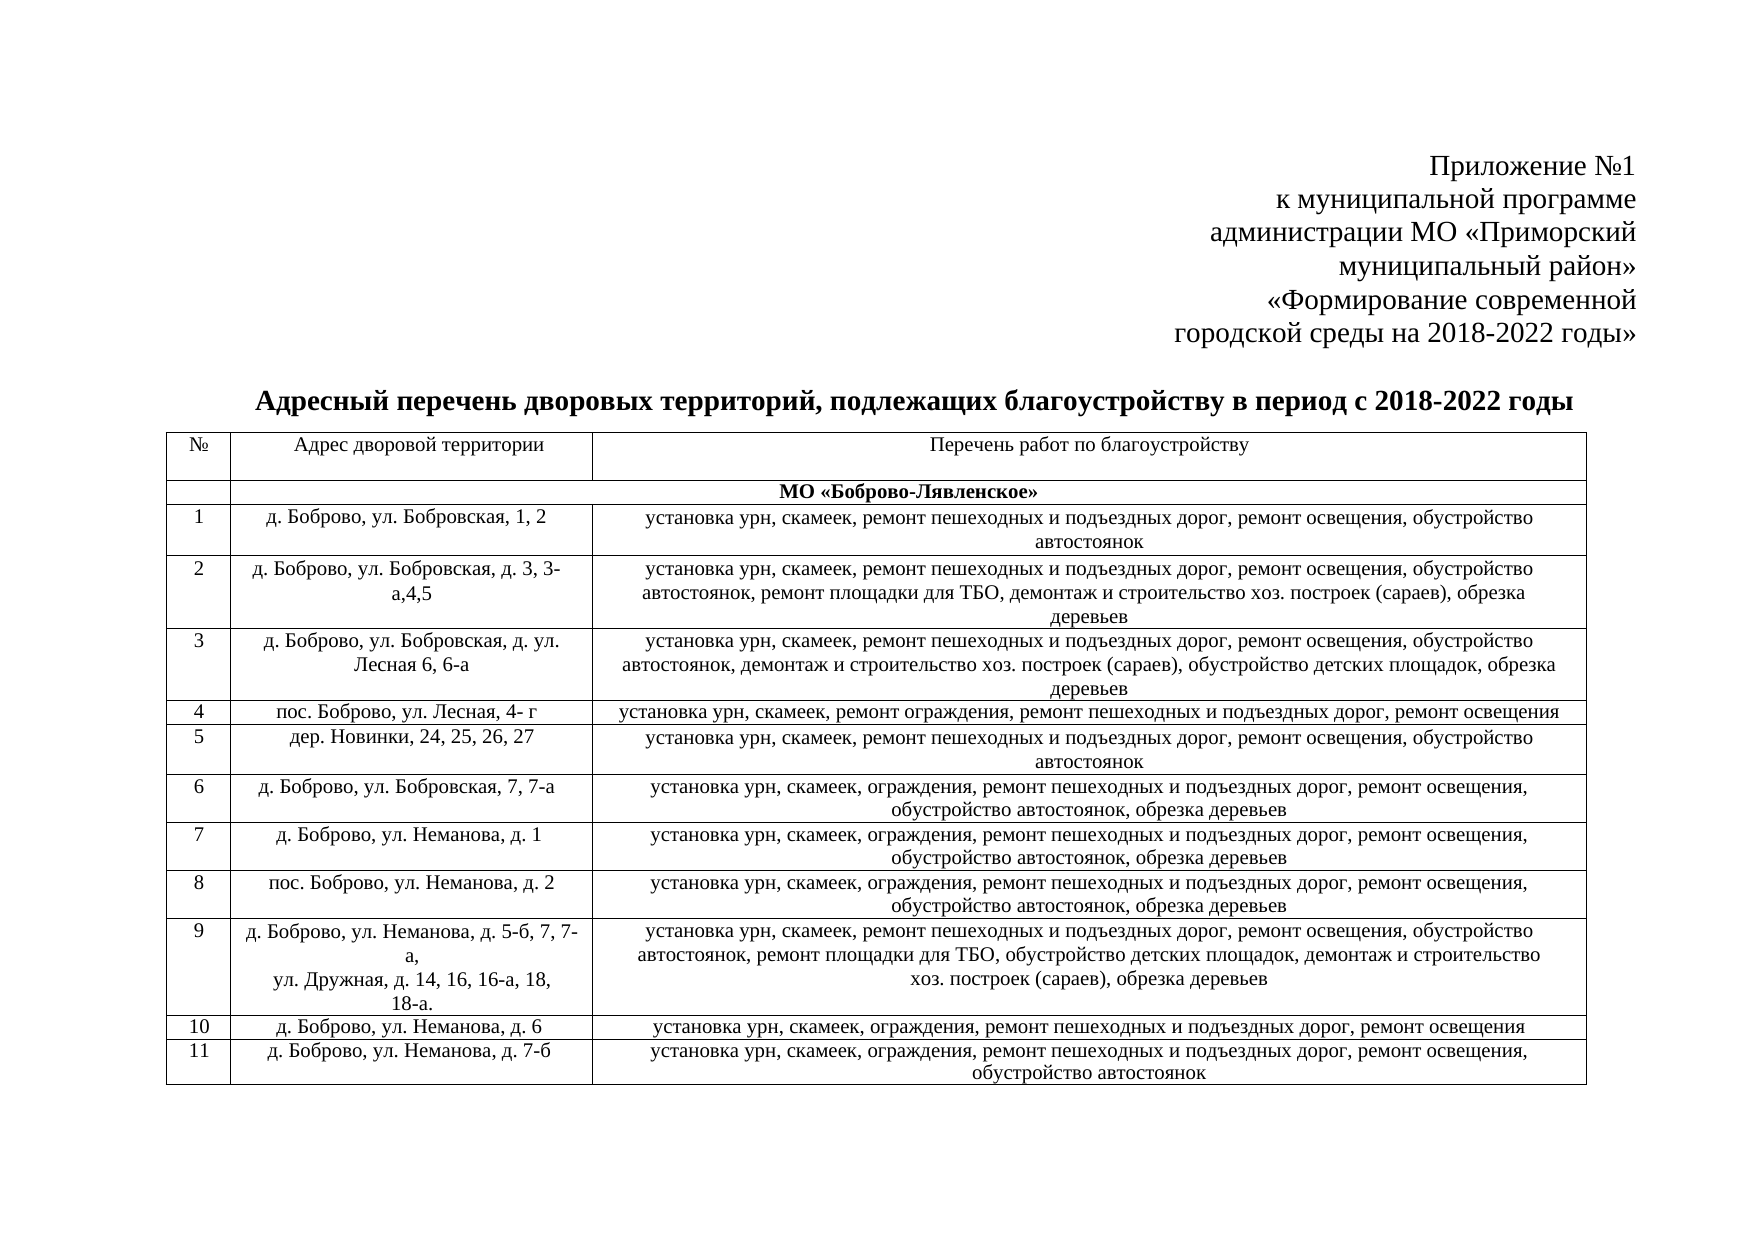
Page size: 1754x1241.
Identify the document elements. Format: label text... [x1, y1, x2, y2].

subtitle Адресный перечень дворовых территорий, подлежащих благоустройству в период с 2018-2022 годы [255, 383, 1671, 416]
table_cell установка урн, скамеек, ремонт ограждения, ремонт пешеходных и подъездных дорог, ремонт освещения [593, 701, 1586, 724]
table_cell д. Боброво, ул. Неманова, д. 7-б [231, 1040, 592, 1084]
text администрации МО «Приморский [50, 215, 1636, 248]
table_cell д. Боброво, ул. Бобровская, 1, 2 [231, 505, 592, 555]
text муниципальный район» [50, 248, 1636, 282]
table_cell д. Боброво, ул. Неманова, д. 6 [231, 1016, 592, 1039]
table_cell установка урн, скамеек, ремонт пешеходных и подъездных дорог, ремонт освещения, обустройство автостоянок, ремонт площадки для ТБО, демонтаж и строительство хоз. построек (сараев), обрезка деревьев [593, 556, 1586, 628]
table_cell 1 [167, 505, 230, 555]
table_cell 6 [167, 775, 230, 822]
table_header Перечень работ по благоустройству [593, 433, 1586, 480]
table_cell д. Боброво, ул. Неманова, д. 1 [231, 823, 592, 870]
table_cell установка урн, скамеек, ограждения, ремонт пешеходных и подъездных дорог, ремонт освещения, обустройство автостоянок, обрезка деревьев [593, 823, 1586, 870]
table_cell [167, 481, 230, 504]
table_cell установка урн, скамеек, ремонт пешеходных и подъездных дорог, ремонт освещения, обустройство автостоянок, ремонт площадки для ТБО, обустройство детских площадок, демонтаж и строительство хоз. построек (сараев), обрезка деревьев [593, 919, 1586, 1015]
table_cell 8 [167, 871, 230, 918]
table_cell 4 [167, 701, 230, 724]
table_cell д. Боброво, ул. Неманова, д. 5-б, 7, 7- а, ул. Дружная, д. 14, 16, 16-а, 18, 18-а. [231, 919, 592, 1015]
table_cell д. Боброво, ул. Бобровская, д. ул. Лесная 6, 6-а [231, 629, 592, 700]
table_cell пос. Боброво, ул. Лесная, 4- г [231, 701, 592, 724]
table_cell 7 [167, 823, 230, 870]
table_cell МО «Боброво-Лявленское» [231, 481, 1586, 504]
table_cell 5 [167, 725, 230, 774]
table_cell 11 [167, 1040, 230, 1084]
table_cell установка урн, скамеек, ограждения, ремонт пешеходных и подъездных дорог, ремонт освещения, обустройство автостоянок [593, 1040, 1586, 1084]
text «Формирование современной городской среды на 2018-2022 годы» [1173, 282, 1636, 349]
table_cell установка урн, скамеек, ремонт пешеходных и подъездных дорог, ремонт освещения, обустройство автостоянок, демонтаж и строительство хоз. построек (сараев), обустройство детских площадок, обрезка деревьев [593, 629, 1586, 700]
table_cell дер. Новинки, 24, 25, 26, 27 [231, 725, 592, 774]
table_cell установка урн, скамеек, ремонт пешеходных и подъездных дорог, ремонт освещения, обустройство автостоянок [593, 505, 1586, 555]
table_cell д. Боброво, ул. Бобровская, 7, 7-а [231, 775, 592, 822]
table_cell 9 [167, 919, 230, 1015]
table_cell 10 [167, 1016, 230, 1039]
table_cell пос. Боброво, ул. Неманова, д. 2 [231, 871, 592, 918]
table_cell 3 [167, 629, 230, 700]
text Приложение №1 к муниципальной программе [1275, 148, 1636, 215]
table_cell установка урн, скамеек, ограждения, ремонт пешеходных и подъездных дорог, ремонт освещения, обустройство автостоянок, обрезка деревьев [593, 775, 1586, 822]
table_cell д. Боброво, ул. Бобровская, д. 3, 3- а,4,5 [231, 556, 592, 628]
table_cell установка урн, скамеек, ограждения, ремонт пешеходных и подъездных дорог, ремонт освещения [593, 1016, 1586, 1039]
table_cell установка урн, скамеек, ограждения, ремонт пешеходных и подъездных дорог, ремонт освещения, обустройство автостоянок, обрезка деревьев [593, 871, 1586, 918]
table_cell 2 [167, 556, 230, 628]
table_header Адрес дворовой территории [231, 433, 592, 480]
table_cell установка урн, скамеек, ремонт пешеходных и подъездных дорог, ремонт освещения, обустройство автостоянок [593, 725, 1586, 774]
table_header № [167, 433, 230, 480]
